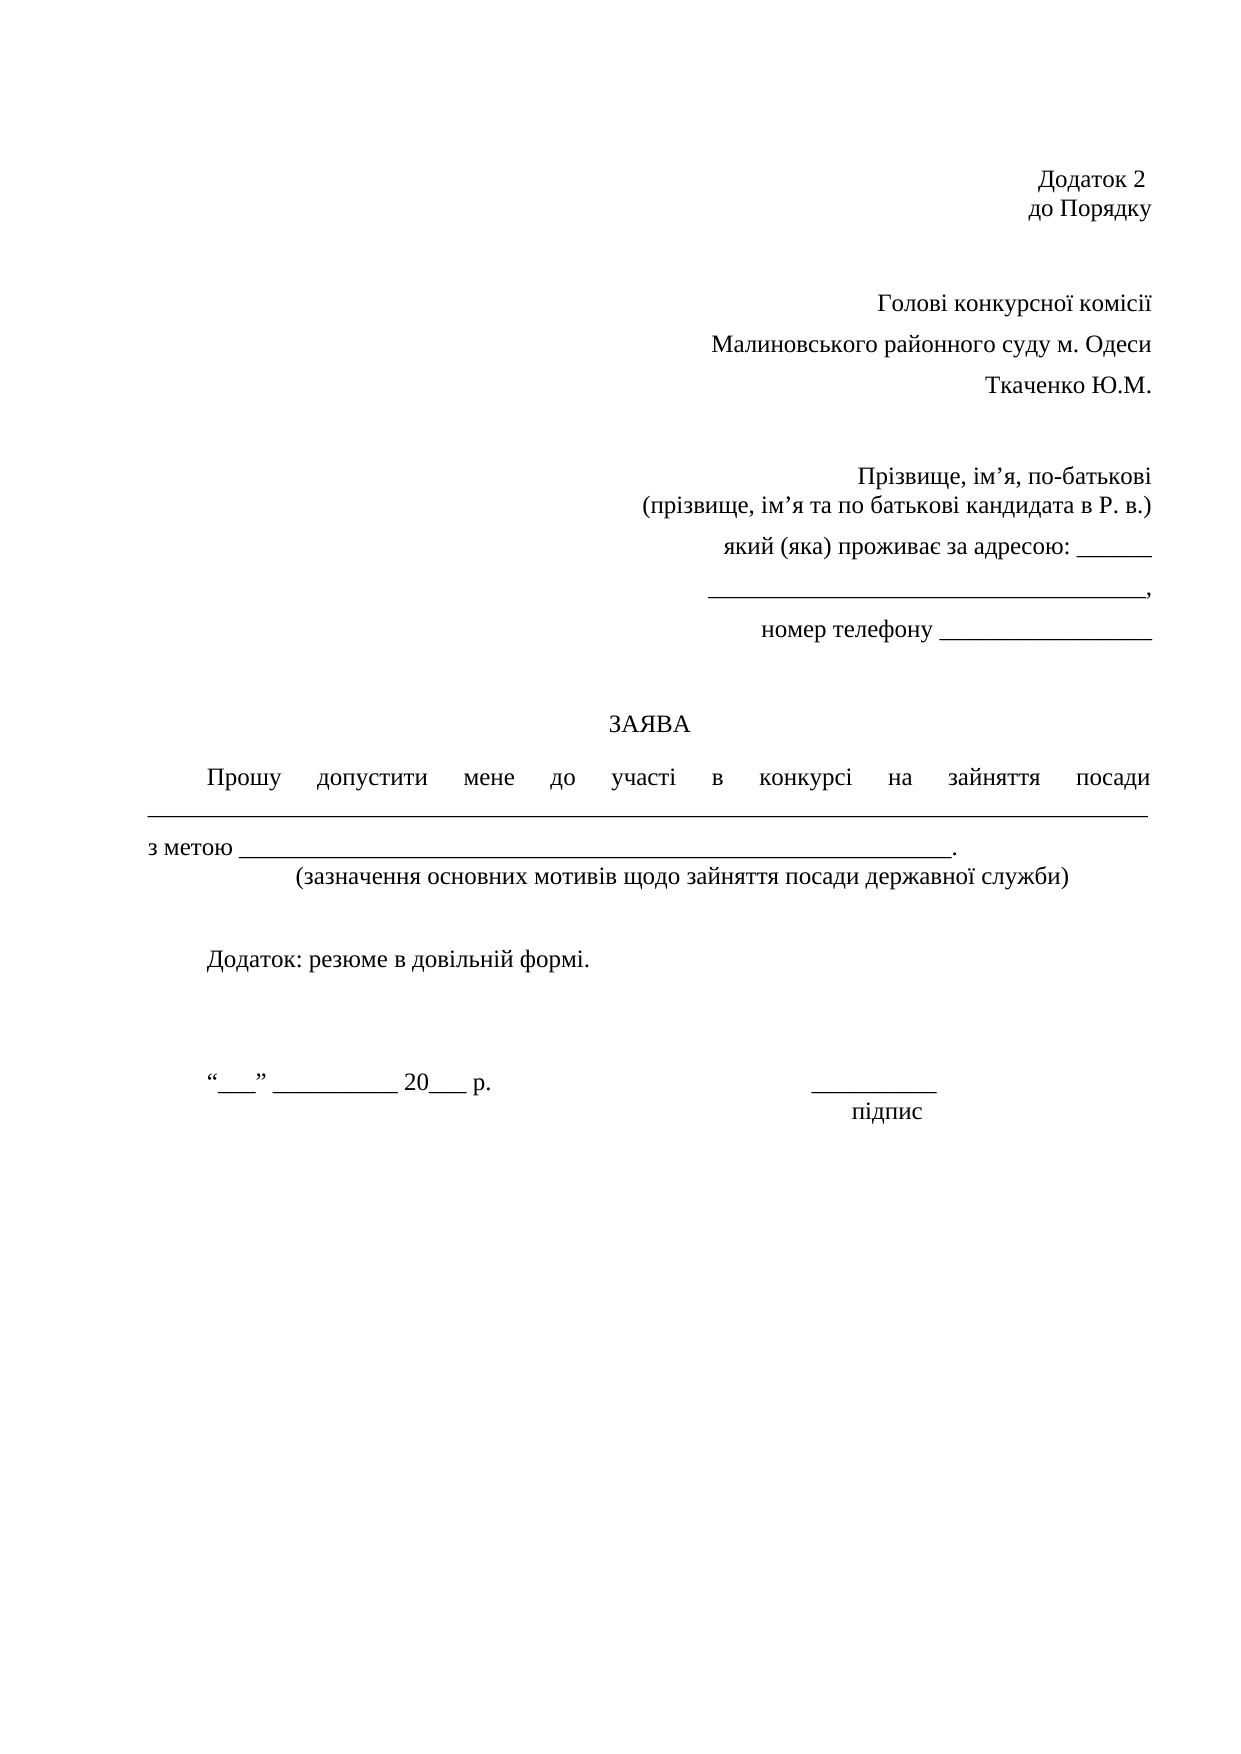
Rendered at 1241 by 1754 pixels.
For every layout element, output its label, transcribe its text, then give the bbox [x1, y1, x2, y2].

text Ткаченко Ю.М. [546, 371, 1152, 399]
text з метою _________________________________________________________. [148, 832, 1152, 861]
text Прізвище, ім’я, по-батькові (прізвище, ім’я та по батькові кандидата в Р. в.) [546, 461, 1152, 519]
text підпис [148, 1096, 1152, 1125]
text (зазначення основних мотивів щодо зайняття посади державної служби) [148, 861, 1152, 890]
text Малиновського районного суду м. Одеси [546, 329, 1152, 358]
text ___________________________________, [546, 572, 1152, 601]
text який (яка) проживає за адресою: ______ [546, 531, 1152, 560]
text Додаток 2 до Порядку [532, 164, 1152, 222]
text “___” __________ 20___ р. __________ [148, 1067, 1152, 1096]
text Додаток: резюме в довільній формі. [148, 944, 1152, 972]
text Голові конкурсної комісії [546, 288, 1152, 317]
text номер телефону _________________ [546, 614, 1152, 642]
text Прошу допустити мене до участі в конкурсі на зайняття посади ________________________________________________________________________________ [148, 762, 1152, 820]
text ЗАЯВА [148, 709, 1152, 737]
